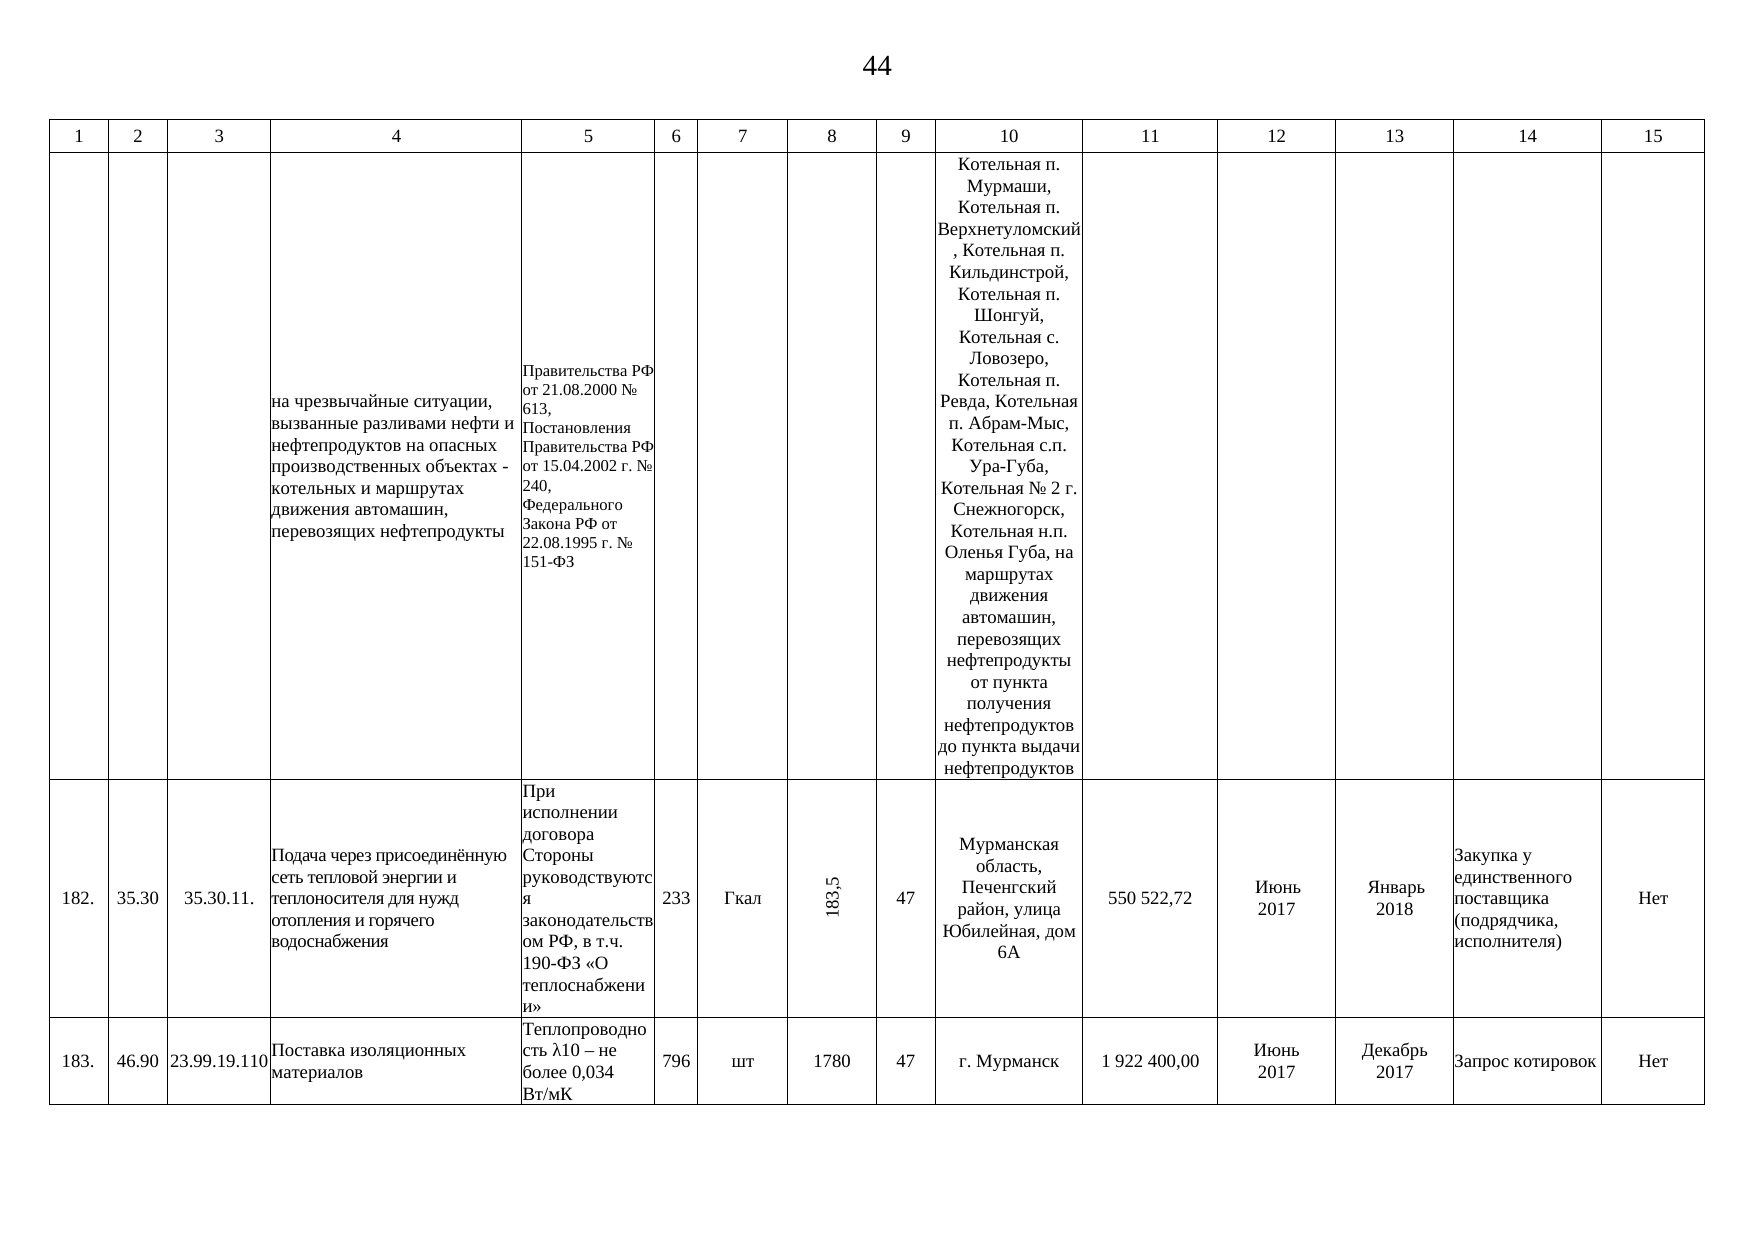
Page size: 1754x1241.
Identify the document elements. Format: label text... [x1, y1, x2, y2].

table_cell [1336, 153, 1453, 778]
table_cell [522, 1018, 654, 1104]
table_header 12 [1218, 120, 1335, 152]
table_header 11 [1083, 120, 1217, 152]
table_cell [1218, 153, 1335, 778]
table_header 7 [698, 120, 787, 152]
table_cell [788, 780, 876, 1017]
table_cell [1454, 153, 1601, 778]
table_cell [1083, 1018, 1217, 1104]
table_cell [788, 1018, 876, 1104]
table_header 2 [109, 120, 167, 152]
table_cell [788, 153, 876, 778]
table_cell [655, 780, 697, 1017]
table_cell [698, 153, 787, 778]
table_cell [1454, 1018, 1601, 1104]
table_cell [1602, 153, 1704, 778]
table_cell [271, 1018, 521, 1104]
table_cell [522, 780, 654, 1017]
table_header 8 [788, 120, 876, 152]
table_header 4 [271, 120, 521, 152]
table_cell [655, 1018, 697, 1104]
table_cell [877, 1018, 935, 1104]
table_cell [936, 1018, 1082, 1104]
table_header 15 [1602, 120, 1704, 152]
table_header 6 [655, 120, 697, 152]
table_header 9 [877, 120, 935, 152]
table_header 14 [1454, 120, 1601, 152]
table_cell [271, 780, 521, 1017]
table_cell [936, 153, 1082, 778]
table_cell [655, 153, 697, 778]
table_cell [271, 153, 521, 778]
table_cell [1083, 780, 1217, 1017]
table_header 13 [1336, 120, 1453, 152]
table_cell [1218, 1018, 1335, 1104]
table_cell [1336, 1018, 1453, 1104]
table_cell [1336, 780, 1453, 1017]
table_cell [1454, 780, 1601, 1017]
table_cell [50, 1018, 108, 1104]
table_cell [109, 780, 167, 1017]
table_header 10 [936, 120, 1082, 152]
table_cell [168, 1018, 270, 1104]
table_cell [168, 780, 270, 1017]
table_header 5 [522, 120, 654, 152]
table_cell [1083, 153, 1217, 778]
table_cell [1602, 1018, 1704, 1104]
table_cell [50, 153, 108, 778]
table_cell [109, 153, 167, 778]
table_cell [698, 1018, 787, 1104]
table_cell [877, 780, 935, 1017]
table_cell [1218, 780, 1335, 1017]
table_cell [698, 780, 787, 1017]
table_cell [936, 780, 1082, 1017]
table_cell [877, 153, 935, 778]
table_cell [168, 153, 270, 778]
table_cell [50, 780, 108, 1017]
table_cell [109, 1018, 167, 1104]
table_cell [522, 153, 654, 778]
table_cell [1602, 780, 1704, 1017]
table_header 1 [50, 120, 108, 152]
table_header 3 [168, 120, 270, 152]
